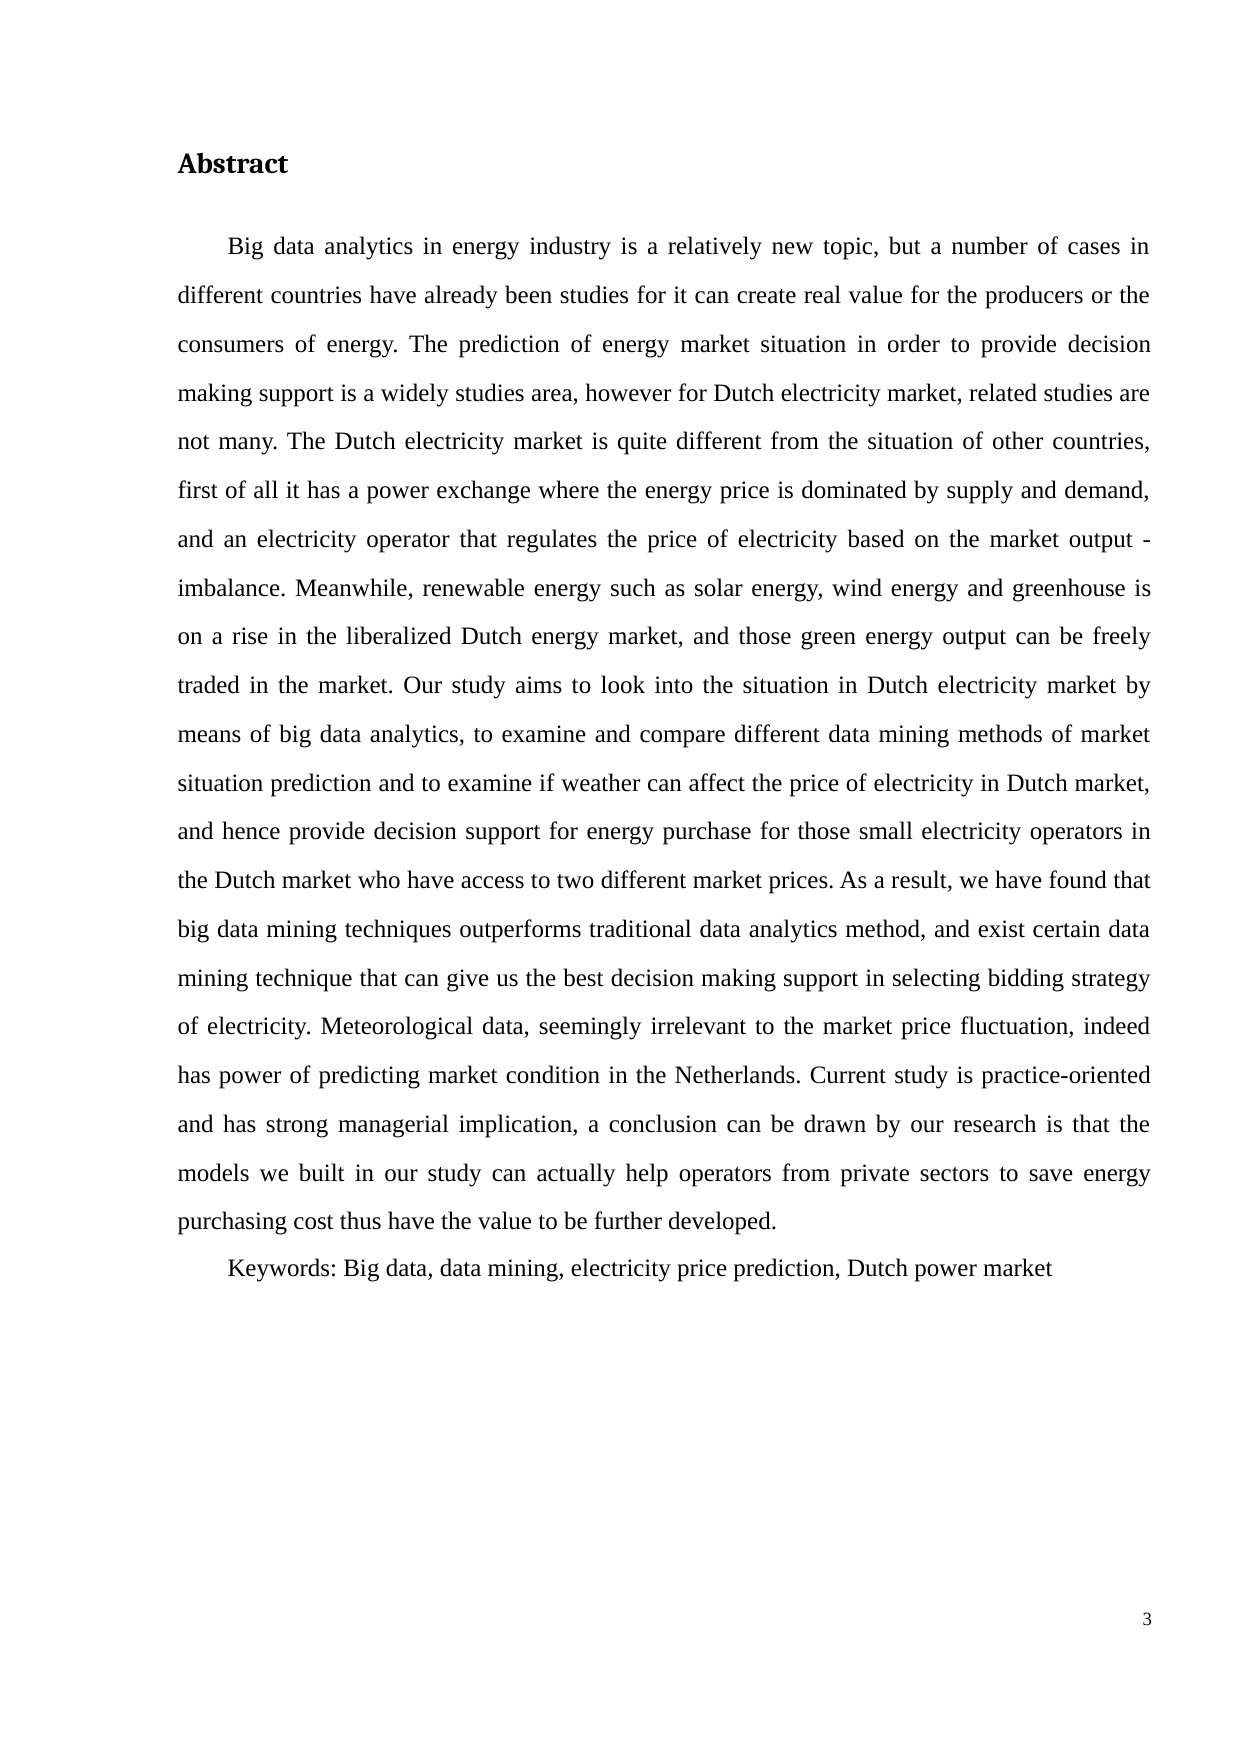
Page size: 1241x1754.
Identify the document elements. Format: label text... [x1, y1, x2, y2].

text Big data analytics in energy industry is a relatively new topic, but a number of cases in different countries have already been studies for it can create real value for the producers or the consumers of energy. The prediction of energy market situation in order to provide decision making support is a widely studies area, however for Dutch electricity market, related studies are not many. The Dutch electricity market is quite different from the situation of other countries, first of all it has a power exchange where the energy price is dominated by supply and demand, and an electricity operator that regulates the price of electricity based on the market output -imbalance. Meanwhile, renewable energy such as solar energy, wind energy and greenhouse is on a rise in the liberalized Dutch energy market, and those green energy output can be freely traded in the market. Our study aims to look into the situation in Dutch electricity market by means of big data analytics, to examine and compare different data mining methods of market situation prediction and to examine if weather can affect the price of electricity in Dutch market, and hence provide decision support for energy purchase for those small electricity operators in the Dutch market who have access to two different market prices. As a result, we have found that big data mining techniques outperforms traditional data analytics method, and exist certain data mining technique that can give us the best decision making support in selecting bidding strategy of electricity. Meteorological data, seemingly irrelevant to the market price fluctuation, indeed has power of predicting market condition in the Netherlands. Current study is practice-oriented and has strong managerial implication, a conclusion can be drawn by our research is that the models we built in our study can actually help operators from private sectors to save energy purchasing cost thus have the value to be further developed. [177, 229, 1152, 1237]
title Abstract [177, 132, 1152, 197]
text Keywords: Big data, data mining, electricity price prediction, Dutch power market [177, 1251, 1152, 1284]
